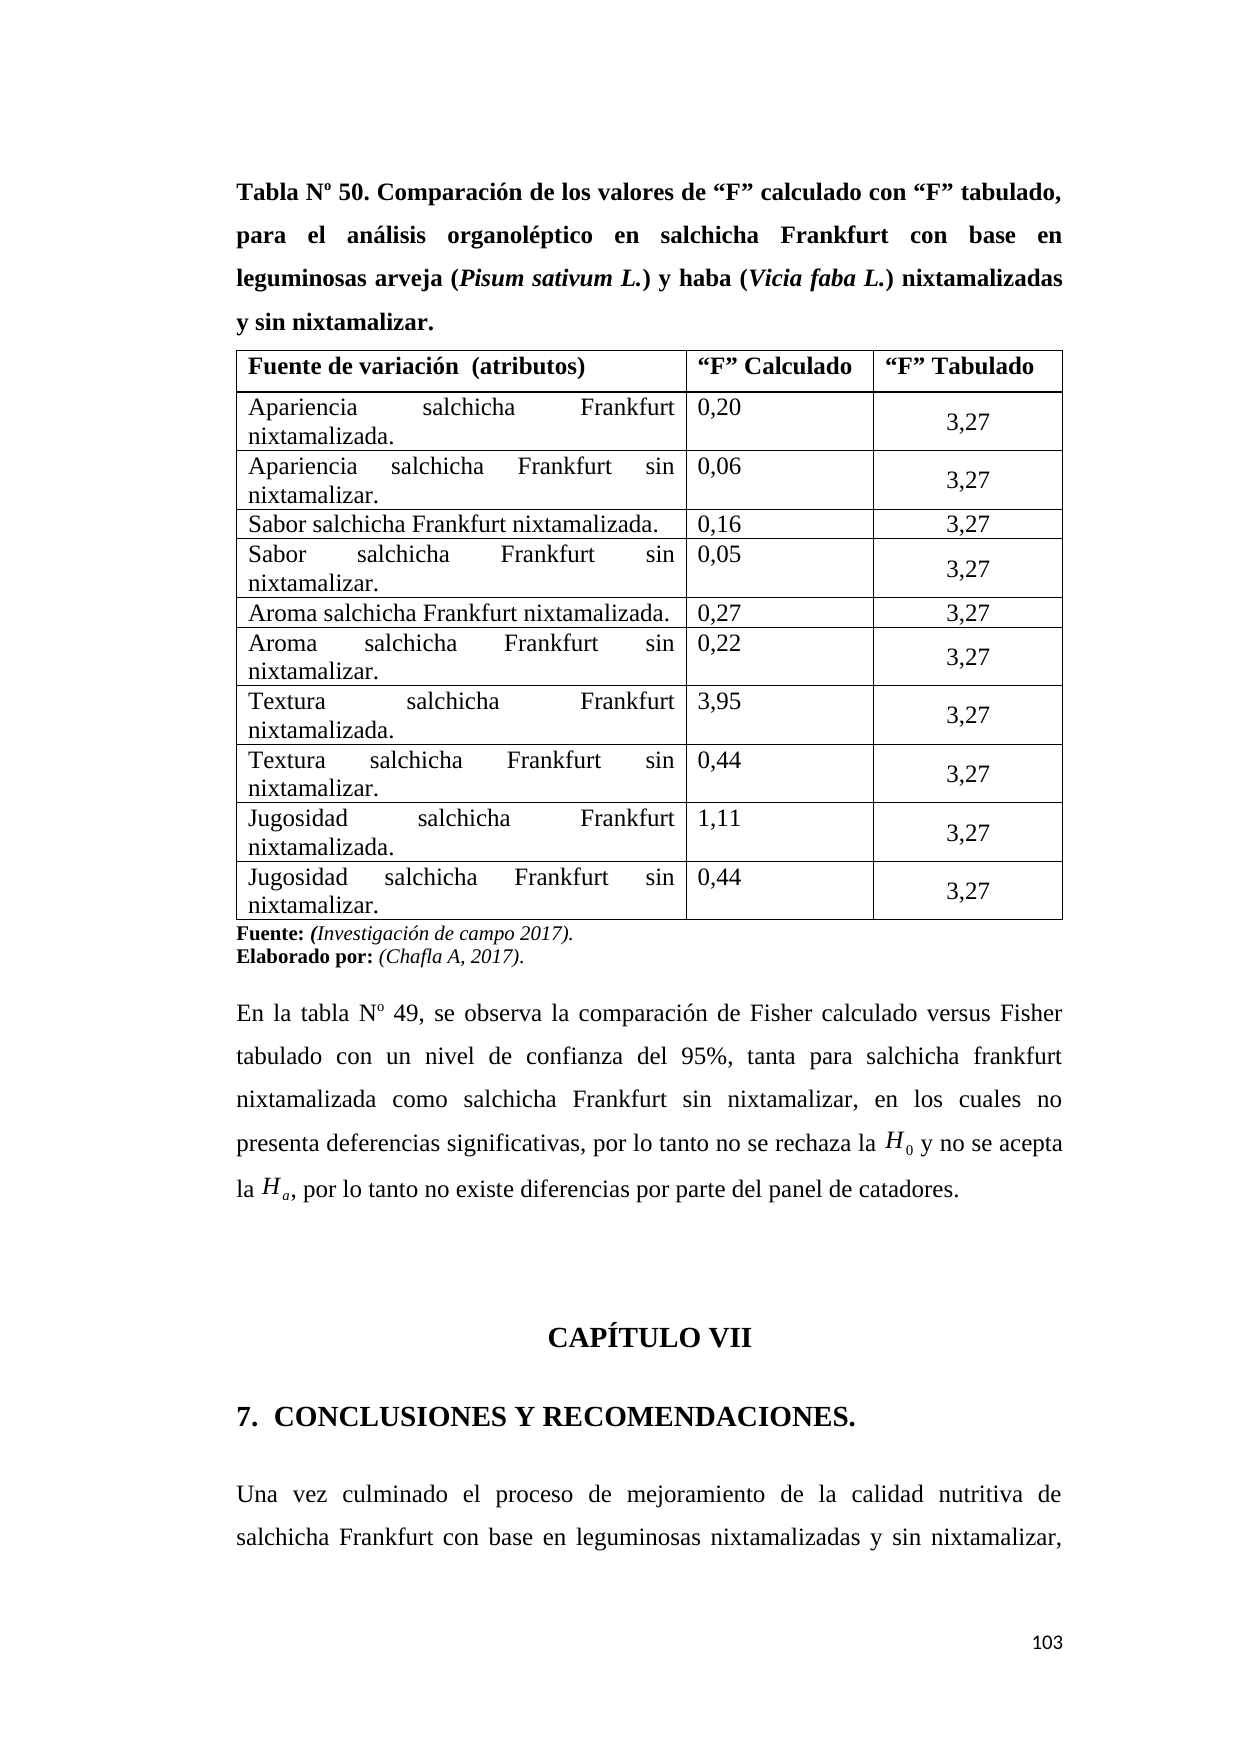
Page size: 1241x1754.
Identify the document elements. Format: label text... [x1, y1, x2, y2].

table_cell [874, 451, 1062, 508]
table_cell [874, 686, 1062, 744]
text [236, 1479, 1063, 1551]
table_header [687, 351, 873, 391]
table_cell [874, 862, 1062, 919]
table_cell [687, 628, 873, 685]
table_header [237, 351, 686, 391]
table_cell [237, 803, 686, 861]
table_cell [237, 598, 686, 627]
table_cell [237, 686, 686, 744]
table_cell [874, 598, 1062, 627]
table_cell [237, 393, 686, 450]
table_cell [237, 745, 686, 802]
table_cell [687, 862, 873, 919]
text En la tabla No 49, se observa la comparación de Fisher calculado versus Fisher tabulado con un nivel de confianza del 95%, tanta para salchicha frankfurt nixtamalizada como salchicha Frankfurt sin nixtamalizar, en los cuales no presenta deferencias significativas, por lo tanto no se rechaza la y no se acepta la , por lo tanto no existe diferencias por parte del panel de catadores. [236, 998, 1063, 1204]
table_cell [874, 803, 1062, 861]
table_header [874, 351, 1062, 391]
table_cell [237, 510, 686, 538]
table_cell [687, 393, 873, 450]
text Elaborado por: (Chafla A, 2017). [236, 944, 1063, 968]
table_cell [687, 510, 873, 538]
text CAPÍTULO VII [236, 1320, 1063, 1353]
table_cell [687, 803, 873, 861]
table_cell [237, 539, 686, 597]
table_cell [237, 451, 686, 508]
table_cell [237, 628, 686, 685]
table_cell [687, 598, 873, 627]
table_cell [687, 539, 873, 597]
text Tabla No 50. Comparación de los valores de “F” calculado con “F” tabulado, para el análisis organoléptico en salchicha Frankfurt con base en leguminosas arveja (Pisum sativum L.) y haba (Vicia faba L.) nixtamalizadas y sin nixtamalizar. [236, 177, 1063, 335]
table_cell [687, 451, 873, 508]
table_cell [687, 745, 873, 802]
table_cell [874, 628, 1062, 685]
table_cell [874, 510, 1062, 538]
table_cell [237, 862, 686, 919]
list Fuente: (Investigación de campo 2017). [236, 920, 1063, 944]
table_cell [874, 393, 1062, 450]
list CONCLUSIONES Y RECOMENDACIONES. [236, 1399, 1063, 1433]
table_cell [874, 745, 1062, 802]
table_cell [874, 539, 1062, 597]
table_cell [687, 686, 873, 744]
